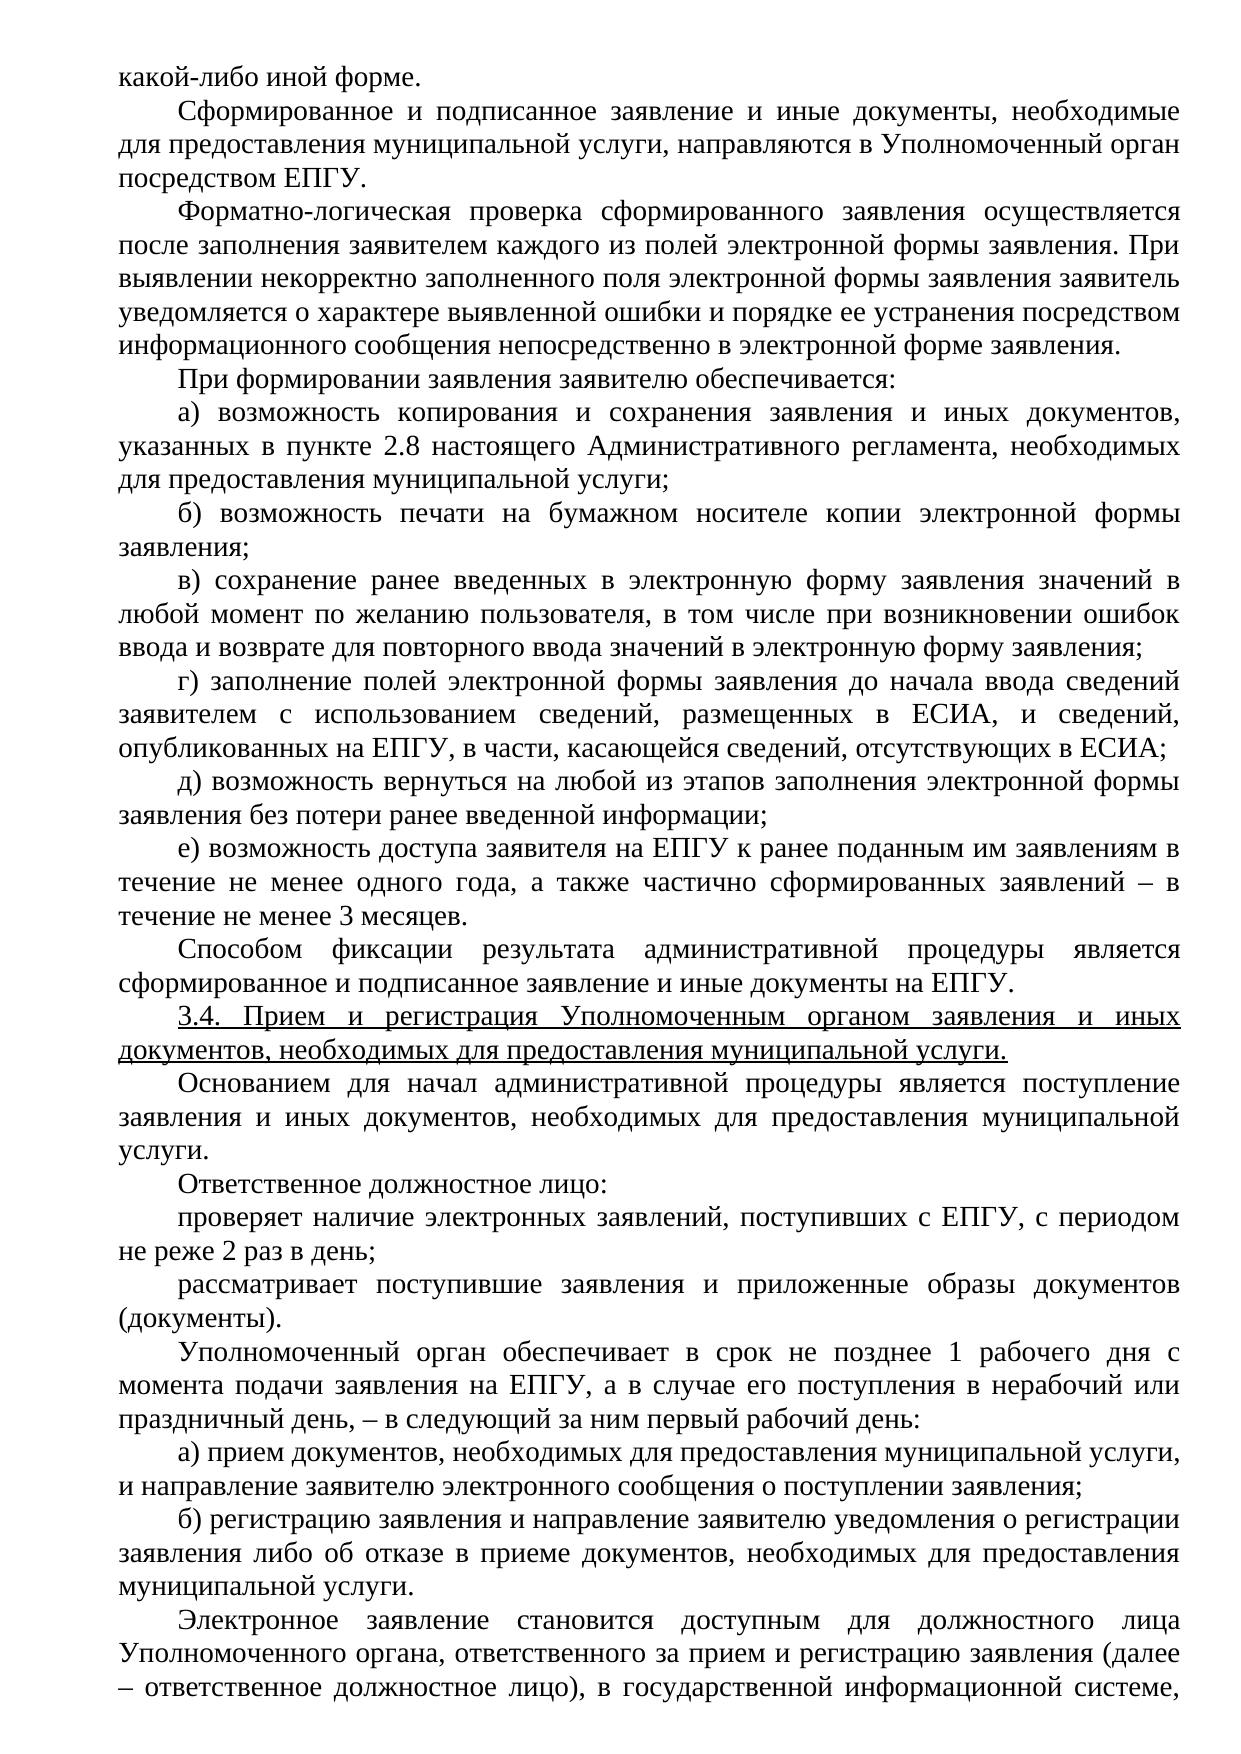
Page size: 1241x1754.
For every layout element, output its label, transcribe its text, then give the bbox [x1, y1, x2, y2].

text Способом фиксации результата административной процедуры является сформированное и подписанное заявление и иные документы на ЕПГУ. [118, 931, 1181, 998]
text При формировании заявления заявителю обеспечивается: [118, 361, 1181, 394]
text г) заполнение полей электронной формы заявления до начала ввода сведений заявителем с использованием сведений, размещенных в ЕСИА, и сведений, опубликованных на ЕПГУ, в части, касающейся сведений, отсутствующих в ЕСИА; [118, 663, 1181, 763]
text а) прием документов, необходимых для предоставления муниципальной услуги, и направление заявителю электронного сообщения о поступлении заявления; [118, 1434, 1181, 1501]
text Ответственное должностное лицо: [118, 1166, 1181, 1199]
text Форматно-логическая проверка сформированного заявления осуществляется после заполнения заявителем каждого из полей электронной формы заявления. При выявлении некорректно заполненного поля электронной формы заявления заявитель уведомляется о характере выявленной ошибки и порядке ее устранения посредством информационного сообщения непосредственно в электронной форме заявления. [118, 193, 1181, 361]
text Уполномоченный орган обеспечивает в срок не позднее 1 рабочего дня с момента подачи заявления на ЕПГУ, а в случае его поступления в нерабочий или праздничный день, – в следующий за ним первый рабочий день: [118, 1334, 1181, 1434]
text Сформированное и подписанное заявление и иные документы, необходимые для предоставления муниципальной услуги, направляются в Уполномоченный орган посредством ЕПГУ. [118, 93, 1181, 193]
text е) возможность доступа заявителя на ЕПГУ к ранее поданным им заявлениям в течение не менее одного года, а также частично сформированных заявлений – в течение не менее 3 месяцев. [118, 831, 1181, 931]
text 3.4. Прием и регистрация Уполномоченным органом заявления и иных документов, необходимых для предоставления муниципальной услуги. [118, 998, 1181, 1065]
text проверяет наличие электронных заявлений, поступивших с ЕПГУ, с периодом не реже 2 раз в день; [118, 1199, 1181, 1267]
text б) возможность печати на бумажном носителе копии электронной формы заявления; [118, 495, 1181, 562]
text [118, 1602, 1181, 1703]
text б) регистрацию заявления и направление заявителю уведомления о регистрации заявления либо об отказе в приеме документов, необходимых для предоставления муниципальной услуги. [118, 1501, 1181, 1602]
text Основанием для начал административной процедуры является поступление заявления и иных документов, необходимых для предоставления муниципальной услуги. [118, 1065, 1181, 1166]
text а) возможность копирования и сохранения заявления и иных документов, указанных в пункте 2.8 настоящего Административного регламента, необходимых для предоставления муниципальной услуги; [118, 394, 1181, 495]
text д) возможность вернуться на любой из этапов заполнения электронной формы заявления без потери ранее введенной информации; [118, 763, 1181, 831]
text в) сохранение ранее введенных в электронную форму заявления значений в любой момент по желанию пользователя, в том числе при возникновении ошибок ввода и возврате для повторного ввода значений в электронную форму заявления; [118, 562, 1181, 663]
text рассматривает поступившие заявления и приложенные образы документов (документы). [118, 1267, 1181, 1334]
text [118, 59, 1181, 93]
